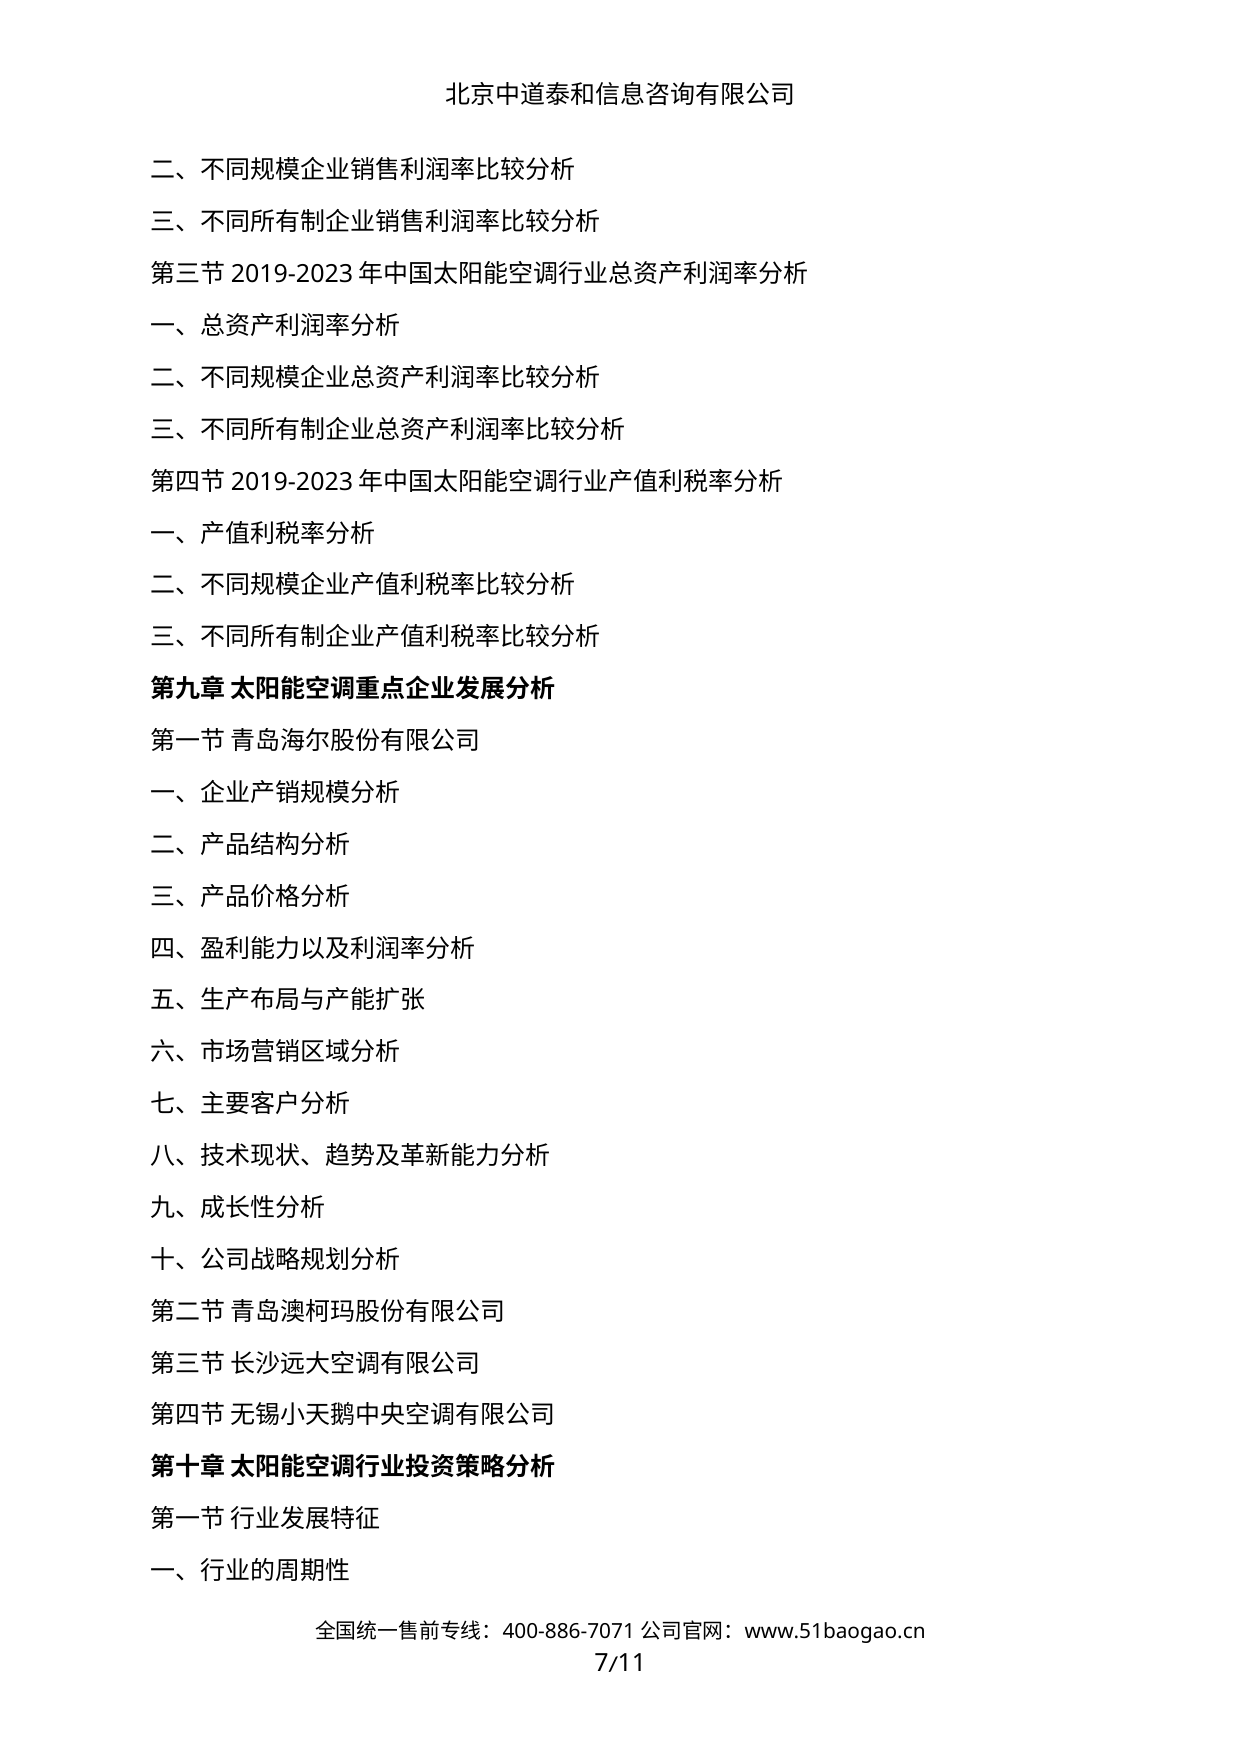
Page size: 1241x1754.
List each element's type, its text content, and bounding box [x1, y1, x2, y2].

text 八、技术现状、趋势及革新能力分析 [150, 1136, 1090, 1172]
text 三、产品价格分析 [150, 876, 1090, 912]
text 第三节 长沙远大空调有限公司 [150, 1343, 1090, 1379]
text 五、生产布局与产能扩张 [150, 980, 1090, 1016]
text 第二节 青岛澳柯玛股份有限公司 [150, 1291, 1090, 1327]
text 二、不同规模企业总资产利润率比较分析 [150, 357, 1090, 394]
text 二、不同规模企业销售利润率比较分析 [150, 150, 1090, 186]
text 第一节 青岛海尔股份有限公司 [150, 721, 1090, 757]
text 第三节 2019-2023年中国太阳能空调行业总资产利润率分析 [150, 254, 1090, 290]
text 第一节 行业发展特征 [150, 1499, 1090, 1535]
text 七、主要客户分析 [150, 1084, 1090, 1120]
text 三、不同所有制企业销售利润率比较分析 [150, 202, 1090, 238]
text 第四节 2019-2023年中国太阳能空调行业产值利税率分析 [150, 461, 1090, 497]
text 二、不同规模企业产值利税率比较分析 [150, 565, 1090, 601]
text 第九章 太阳能空调重点企业发展分析 [150, 669, 1090, 705]
text 四、盈利能力以及利润率分析 [150, 928, 1090, 964]
text 一、总资产利润率分析 [150, 306, 1090, 342]
text 第四节 无锡小天鹅中央空调有限公司 [150, 1395, 1090, 1431]
text 三、不同所有制企业总资产利润率比较分析 [150, 409, 1090, 446]
text 一、产值利税率分析 [150, 513, 1090, 549]
text 二、产品结构分析 [150, 824, 1090, 861]
text 一、行业的周期性 [150, 1551, 1090, 1587]
text 第十章 太阳能空调行业投资策略分析 [150, 1447, 1090, 1483]
text 十、公司战略规划分析 [150, 1239, 1090, 1276]
text 一、企业产销规模分析 [150, 772, 1090, 809]
text 三、不同所有制企业产值利税率比较分析 [150, 617, 1090, 653]
text 九、成长性分析 [150, 1187, 1090, 1224]
text 六、市场营销区域分析 [150, 1032, 1090, 1068]
